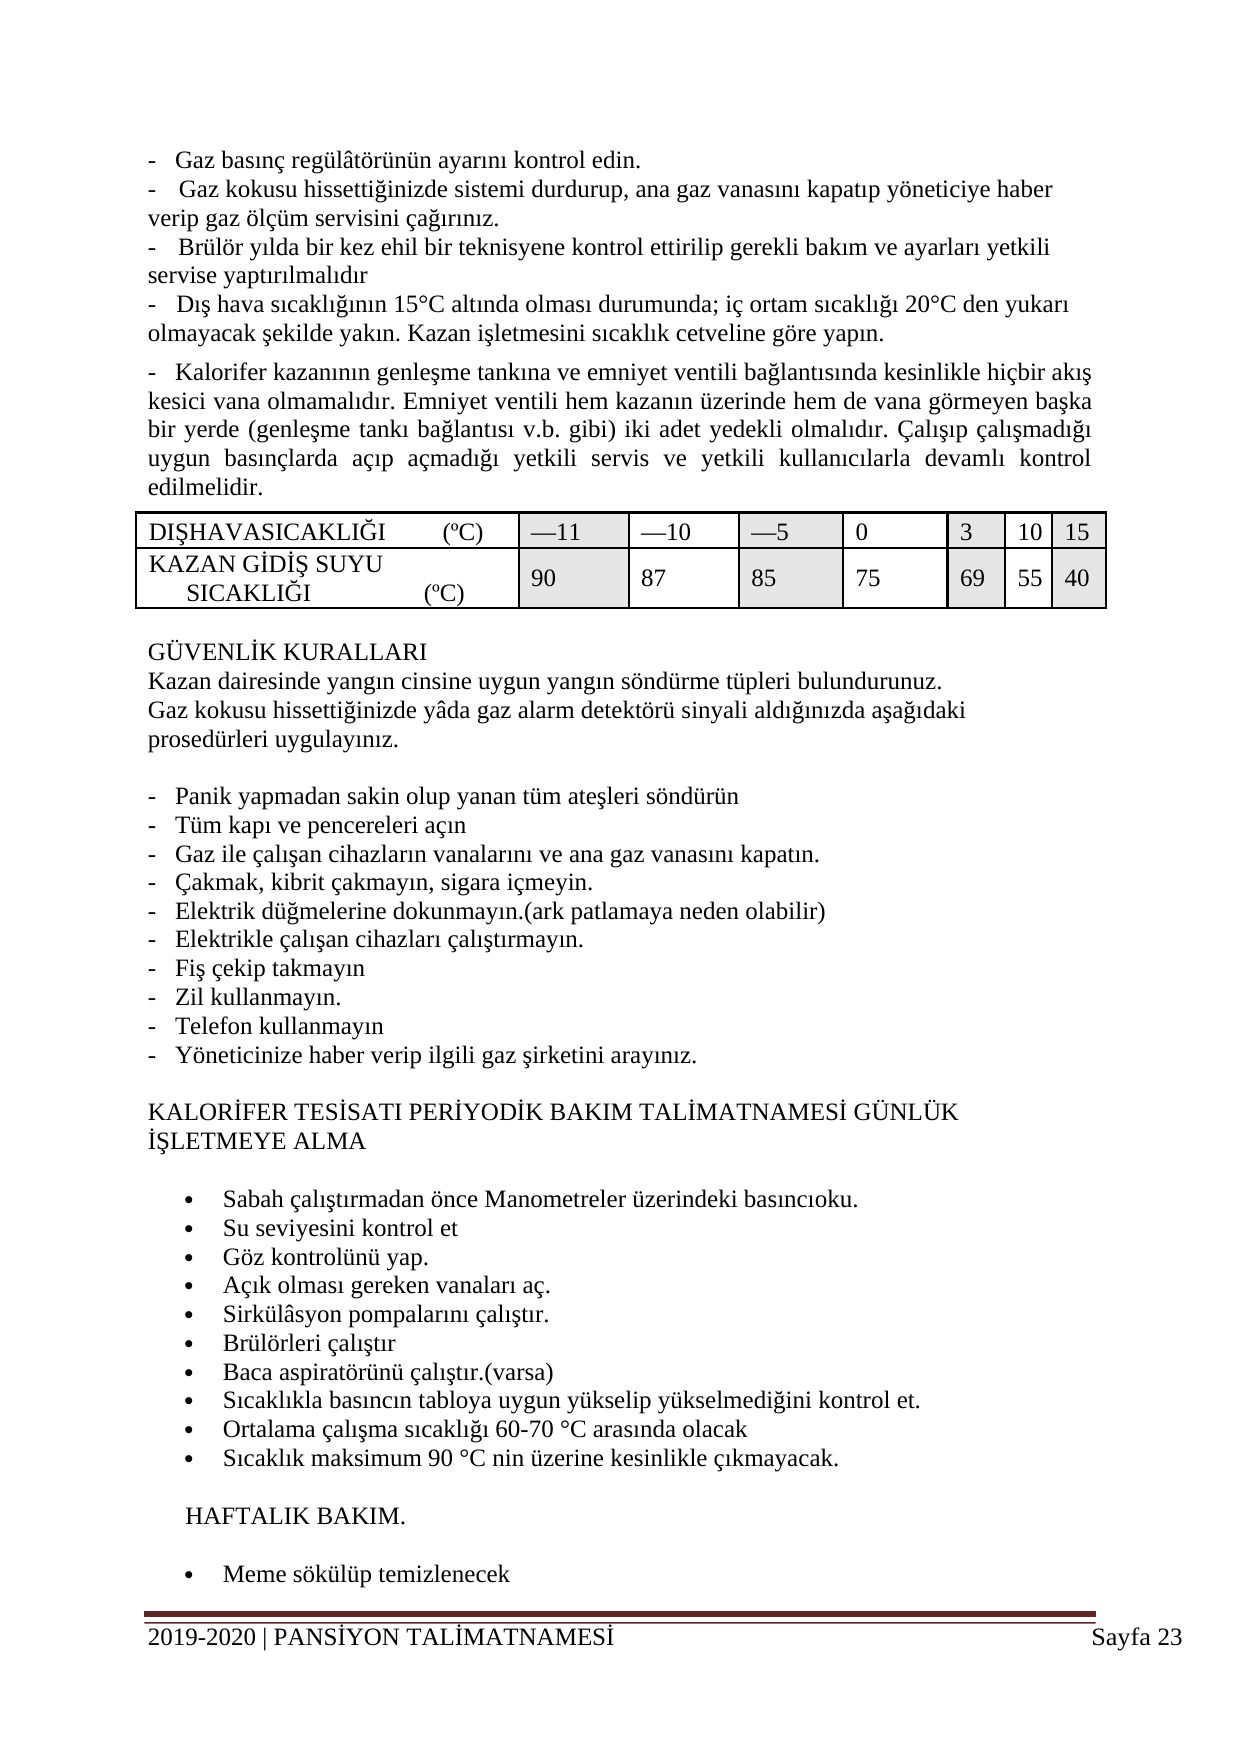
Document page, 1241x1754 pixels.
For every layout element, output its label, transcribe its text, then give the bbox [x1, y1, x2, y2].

table_header 15 [1053, 514, 1105, 547]
list Sabah çalıştırmadan önce Manometreler üzerindeki basıncıoku. [185, 1184, 1194, 1213]
list Kalorifer kazanının genleşme tankına ve emniyet ventili bağlantısında kesinlikle hiçbir akış kesici vana olmamalıdır. Emniyet ventili hem kazanın üzerinde hem de vana görmeyen başka bir yerde (genleşme tankı bağlantısı v.b. gibi) iki adet yedekli olmalıdır. Çalışıp çalışmadığı uygun basınçlarda açıp açmadığı yetkili servis ve yetkili kullanıcılarla devamlı kontrol edilmelidir. [148, 357, 1093, 501]
table_cell KAZAN GİDİŞ SUYU SICAKLIĞI (ºC) [137, 549, 518, 607]
list Fiş çekip takmayın [148, 954, 1194, 982]
table_cell 69 [949, 549, 1004, 607]
list Gaz ile çalışan cihazların vanalarını ve ana gaz vanasını kapatın. [148, 839, 1194, 867]
table_header 3 [949, 514, 1004, 547]
text GÜVENLİK KURALLARI [148, 637, 1194, 666]
table_header —5 [740, 514, 842, 547]
list Çakmak, kibrit çakmayın, sigara içmeyin. [148, 867, 1194, 896]
list Ortalama çalışma sıcaklığı 60-70 °C arasında olacak [185, 1414, 1194, 1443]
table_cell 85 [740, 549, 842, 607]
text HAFTALIK BAKIM. [185, 1501, 1194, 1529]
list Gaz basınç regülâtörünün ayarını kontrol edin. [148, 145, 1194, 174]
table_header —10 [630, 514, 738, 547]
list Tüm kapı ve pencereleri açın [148, 810, 1194, 839]
list Gaz kokusu hissettiğinizde sistemi durdurup, ana gaz vanasını kapatıp yöneticiye haber [148, 174, 1194, 203]
list Telefon kullanmayın [148, 1011, 1194, 1040]
list Elektrik düğmelerine dokunmayın.(ark patlamaya neden olabilir) [148, 896, 1194, 925]
table_header 10 [1006, 514, 1051, 547]
list Baca aspiratörünü çalıştır.(varsa) [185, 1357, 1194, 1385]
list Sıcaklıkla basıncın tabloya uygun yükselip yükselmediğini kontrol et. [185, 1385, 1194, 1414]
list Elektrikle çalışan cihazları çalıştırmayın. [148, 925, 1194, 954]
table_cell 87 [630, 549, 738, 607]
table_header DIŞHAVASICAKLIĞI (ºC) [137, 514, 518, 547]
list Sirkülâsyon pompalarını çalıştır. [185, 1299, 1194, 1328]
list Panik yapmadan sakin olup yanan tüm ateşleri söndürün [148, 781, 1194, 810]
list Dış hava sıcaklığının 15°C altında olması durumunda; iç ortam sıcaklığı 20°C den yukarı olmayacak şekilde yakın. Kazan işletmesini sıcaklık cetveline göre yapın. [148, 289, 1093, 347]
list Yöneticinize haber verip ilgili gaz şirketini arayınız. [148, 1040, 1194, 1068]
text İŞLETMEYE ALMA [148, 1126, 1194, 1155]
text Gaz kokusu hissettiğinizde yâda gaz alarm detektörü sinyali aldığınızda aşağıdaki prosedürleri uygulayınız. [148, 695, 1059, 752]
text Kazan dairesinde yangın cinsine uygun yangın söndürme tüpleri bulundurunuz. [148, 666, 1194, 695]
table_cell 90 [520, 549, 628, 607]
list Göz kontrolünü yap. [185, 1242, 1194, 1270]
list Meme sökülüp temizlenecek [185, 1559, 1194, 1587]
table_cell 75 [844, 549, 946, 607]
list Brülörleri çalıştır [185, 1328, 1194, 1357]
list Açık olması gereken vanaları aç. [185, 1270, 1194, 1299]
list Sıcaklık maksimum 90 °C nin üzerine kesinlikle çıkmayacak. [185, 1443, 1194, 1472]
table_header —11 [520, 514, 628, 547]
list Su seviyesini kontrol et [185, 1213, 1194, 1242]
list Brülör yılda bir kez ehil bir teknisyene kontrol ettirilip gerekli bakım ve ayarları yetkili servise yaptırılmalıdır [148, 232, 1093, 289]
text verip gaz ölçüm servisini çağırınız. [148, 203, 1194, 232]
list Zil kullanmayın. [148, 982, 1194, 1011]
table_header 0 [844, 514, 946, 547]
table_cell 40 [1053, 549, 1105, 607]
text KALORİFER TESİSATI PERİYODİK BAKIM TALİMATNAMESİ GÜNLÜK [148, 1097, 1194, 1126]
table_cell 55 [1006, 549, 1051, 607]
